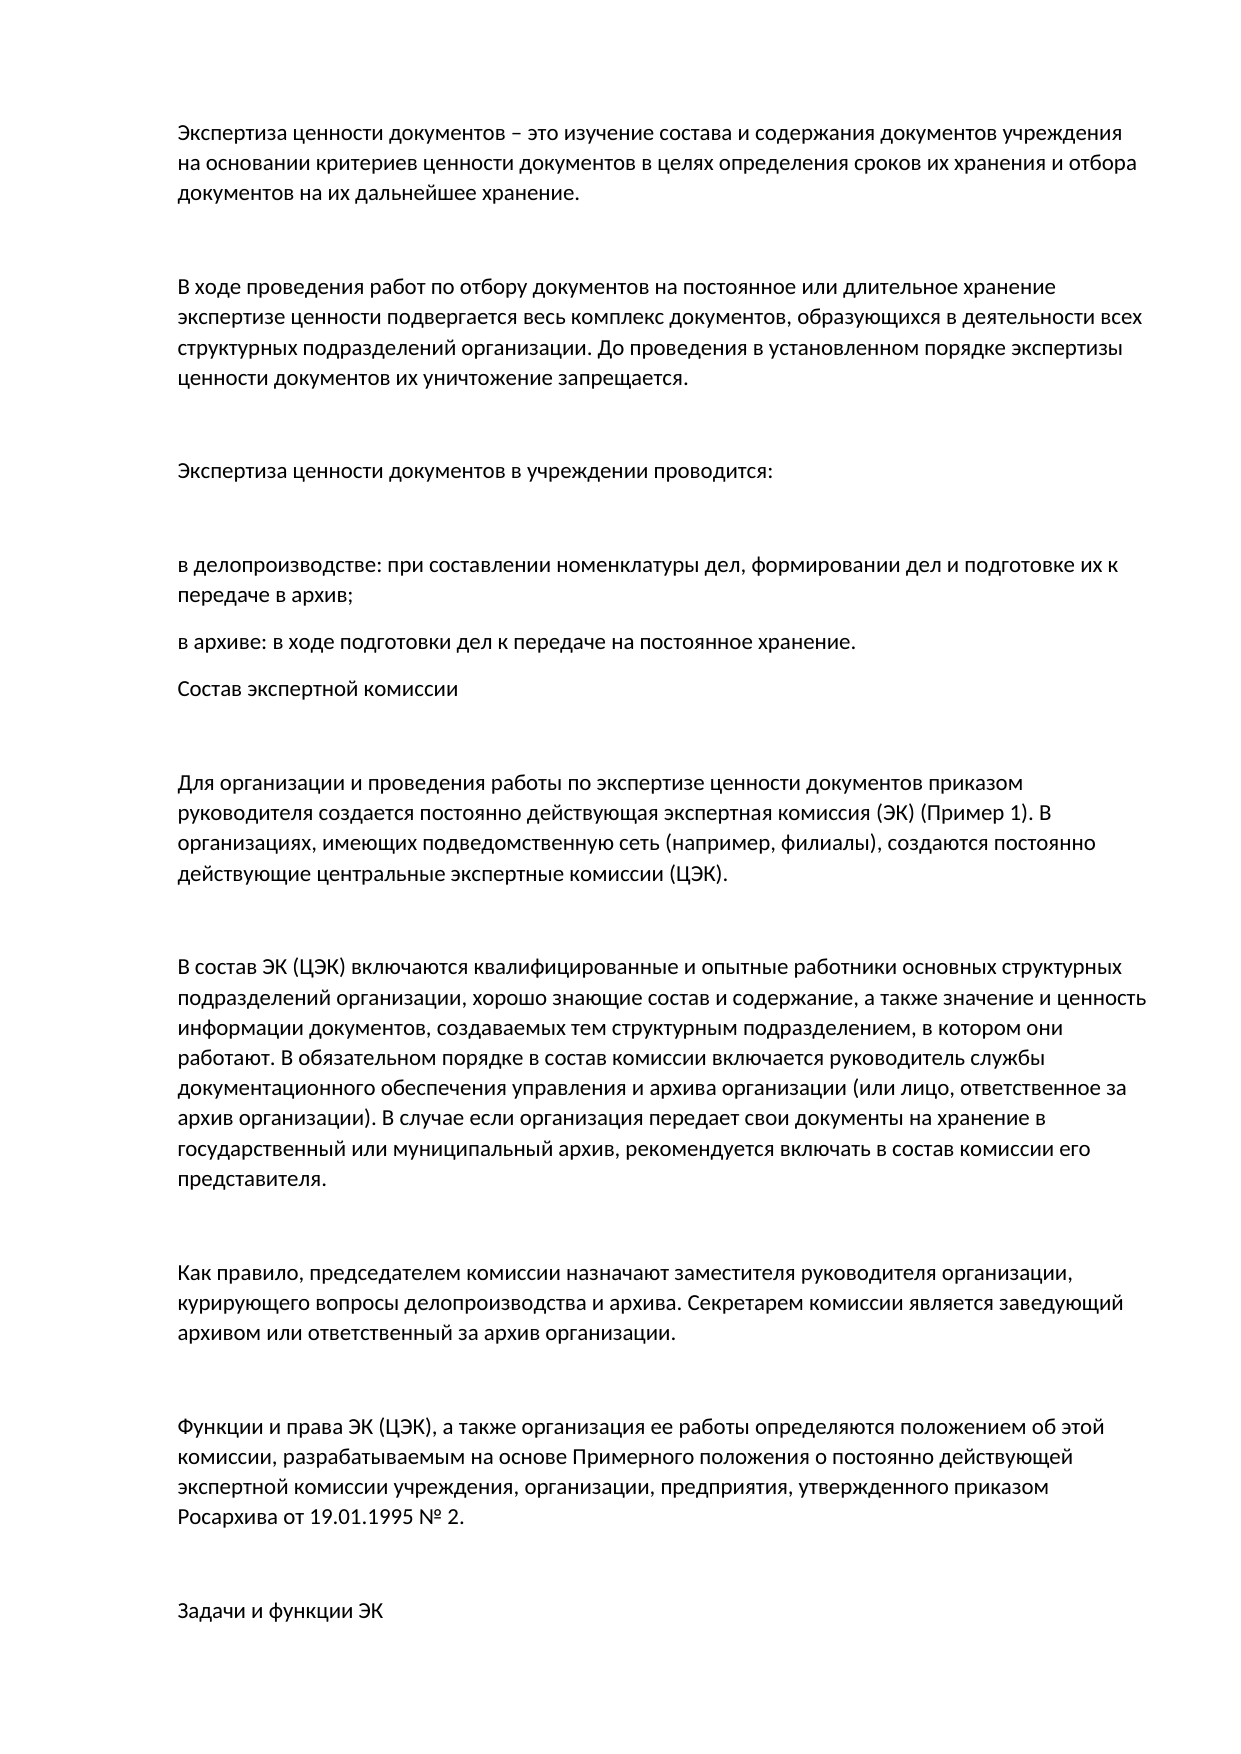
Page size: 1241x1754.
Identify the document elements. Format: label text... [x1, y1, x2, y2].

text в архиве: в ходе подготовки дел к передаче на постоянное хранение. [177, 627, 1152, 656]
text Задачи и функции ЭК [177, 1596, 1152, 1624]
text Как правило, председателем комиссии назначают заместителя руководителя организации, курирующего вопросы делопроизводства и архива. Секретарем комиссии является заведующий архивом или ответственный за архив организации. [177, 1258, 1152, 1346]
text Для организации и проведения работы по экспертизе ценности документов приказом руководителя создается постоянно действующая экспертная комиссия (ЭК) (Пример 1). В организациях, имеющих подведомственную сеть (например, филиалы), создаются постоянно действующие центральные экспертные комиссии (ЦЭК). [177, 768, 1152, 887]
text В состав ЭК (ЦЭК) включаются квалифицированные и опытные работники основных структурных подразделений организации, хорошо знающие состав и содержание, а также значение и ценность информации документов, создаваемых тем структурным подразделением, в котором они работают. В обязательном порядке в состав комиссии включается руководитель службы документационного обеспечения управления и архива организации (или лицо, ответственное за архив организации). В случае если организация передает свои документы на хранение в государственный или муниципальный архив, рекомендуется включать в состав комиссии его представителя. [177, 952, 1152, 1192]
text В ходе проведения работ по отбору документов на постоянное или длительное хранение экспертизе ценности подвергается весь комплекс документов, образующихся в деятельности всех структурных подразделений организации. До проведения в установленном порядке экспертизы ценности документов их уничтожение запрещается. [177, 272, 1152, 391]
text в делопроизводстве: при составлении номенклатуры дел, формировании дел и подготовке их к передаче в архив; [177, 550, 1152, 609]
text Экспертиза ценности документов в учреждении проводится: [177, 457, 1152, 485]
text Состав экспертной комиссии [177, 674, 1152, 702]
text Функции и права ЭК (ЦЭК), а также организация ее работы определяются положением об этой комиссии, разрабатываемым на основе Примерного положения о постоянно действующей экспертной комиссии учреждения, организации, предприятия, утвержденного приказом Росархива от 19.01.1995 № 2. [177, 1412, 1152, 1531]
text Экспертиза ценности документов – это изучение состава и содержания документов учреждения на основании критериев ценности документов в целях определения сроков их хранения и отбора документов на их дальнейшее хранение. [177, 118, 1152, 207]
